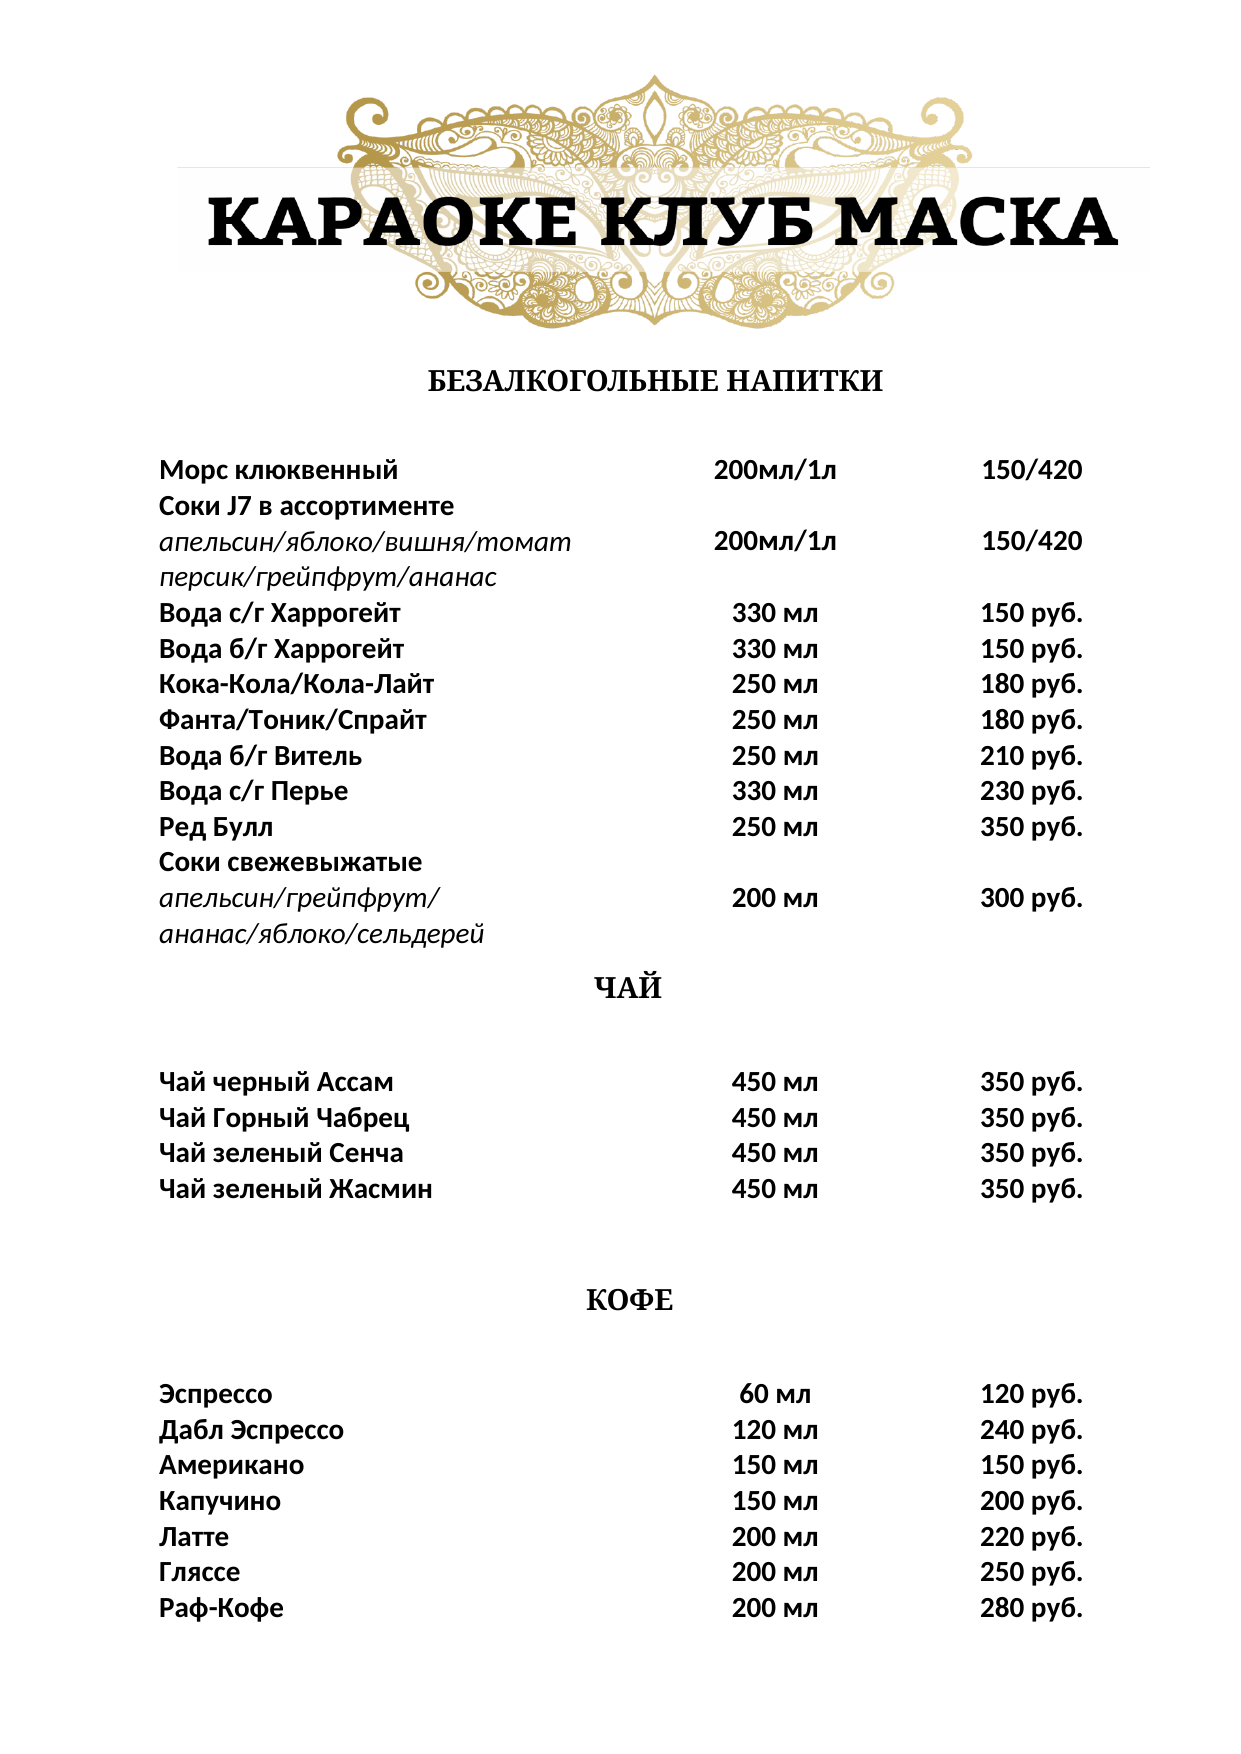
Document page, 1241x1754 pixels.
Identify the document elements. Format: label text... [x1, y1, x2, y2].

table_cell 200мл/1л [650, 486, 901, 594]
table_cell 200 мл [650, 844, 901, 950]
table_header 450 мл [650, 1063, 901, 1099]
table_header Чай черный Ассам [148, 1063, 650, 1099]
table_cell 200 руб. [901, 1482, 1163, 1518]
table_cell 230 руб. [901, 772, 1163, 808]
table_cell Капучино [148, 1482, 650, 1518]
table_header 60 мл [650, 1375, 901, 1411]
table_cell 200 мл [650, 1553, 901, 1589]
table_header 350 руб. [901, 1063, 1163, 1099]
table_cell 350 руб. [901, 1170, 1163, 1206]
table_cell 300 руб. [901, 844, 1163, 950]
table_cell 450 мл [650, 1170, 901, 1206]
table_header 150/420 [901, 451, 1163, 486]
table_cell 150 руб. [901, 594, 1163, 630]
table_cell Чай зеленый Сенча [148, 1135, 650, 1170]
table_cell 250 мл [650, 701, 901, 737]
table_cell 250 мл [650, 737, 901, 772]
table_cell 150 мл [650, 1482, 901, 1518]
table_cell Американо [148, 1446, 650, 1482]
table_cell 150 руб. [901, 630, 1163, 665]
table_cell Вода б/г Харрогейт [148, 630, 650, 665]
table_cell 150 руб. [901, 1446, 1163, 1482]
table_cell 350 руб. [901, 808, 1163, 843]
table_cell 210 руб. [901, 737, 1163, 772]
table_cell Соки свежевыжатые апельсин/грейпфрут/ ананас/яблоко/сельдерей [148, 844, 650, 950]
table_cell 250 мл [650, 808, 901, 843]
table_cell 240 руб. [901, 1411, 1163, 1446]
table_cell Раф-Кофе [148, 1589, 650, 1624]
table_cell Соки J7 в ассортименте апельсин/яблоко/вишня/томат персик/грейпфрут/ананас [148, 486, 650, 594]
table_cell 330 мл [650, 772, 901, 808]
table_cell 150 мл [650, 1446, 901, 1482]
table_header Морс клюквенный [148, 451, 650, 486]
table_header 120 руб. [901, 1375, 1163, 1411]
table_cell 350 руб. [901, 1135, 1163, 1170]
text ЧАЙ [177, 967, 1152, 1007]
table_cell Ред Булл [148, 808, 650, 843]
table_cell Чай Горный Чабрец [148, 1099, 650, 1134]
table_cell 180 руб. [901, 701, 1163, 737]
table_header Эспрессо [148, 1375, 650, 1411]
table_cell 250 руб. [901, 1553, 1163, 1589]
table_cell Вода с/г Харрогейт [148, 594, 650, 630]
table_cell Фанта/Тоник/Спрайт [148, 701, 650, 737]
table_cell Чай зеленый Жасмин [148, 1170, 650, 1206]
table_cell 250 мл [650, 665, 901, 701]
text КОФЕ [177, 1279, 1152, 1319]
table_cell 200 мл [650, 1518, 901, 1553]
table_cell 150/420 [901, 486, 1163, 594]
table_cell Гляссе [148, 1553, 650, 1589]
table_cell 330 мл [650, 594, 901, 630]
table_cell Кока-Кола/Кола-Лайт [148, 665, 650, 701]
text БЕЗАЛКОГОЛЬНЫЕ НАПИТКИ [177, 360, 1152, 400]
table_cell 280 руб. [901, 1589, 1163, 1624]
table_cell Вода с/г Перье [148, 772, 650, 808]
table_cell 350 руб. [901, 1099, 1163, 1134]
table_cell 200 мл [650, 1589, 901, 1624]
picture [177, 59, 1150, 344]
table_cell Латте [148, 1518, 650, 1553]
table_cell 450 мл [650, 1099, 901, 1134]
table_cell Вода б/г Витель [148, 737, 650, 772]
table_cell Дабл Эспрессо [148, 1411, 650, 1446]
table_cell 450 мл [650, 1135, 901, 1170]
table_cell 330 мл [650, 630, 901, 665]
table_cell 120 мл [650, 1411, 901, 1446]
table_cell 180 руб. [901, 665, 1163, 701]
table_header 200мл/1л [650, 451, 901, 486]
table_cell 220 руб. [901, 1518, 1163, 1553]
